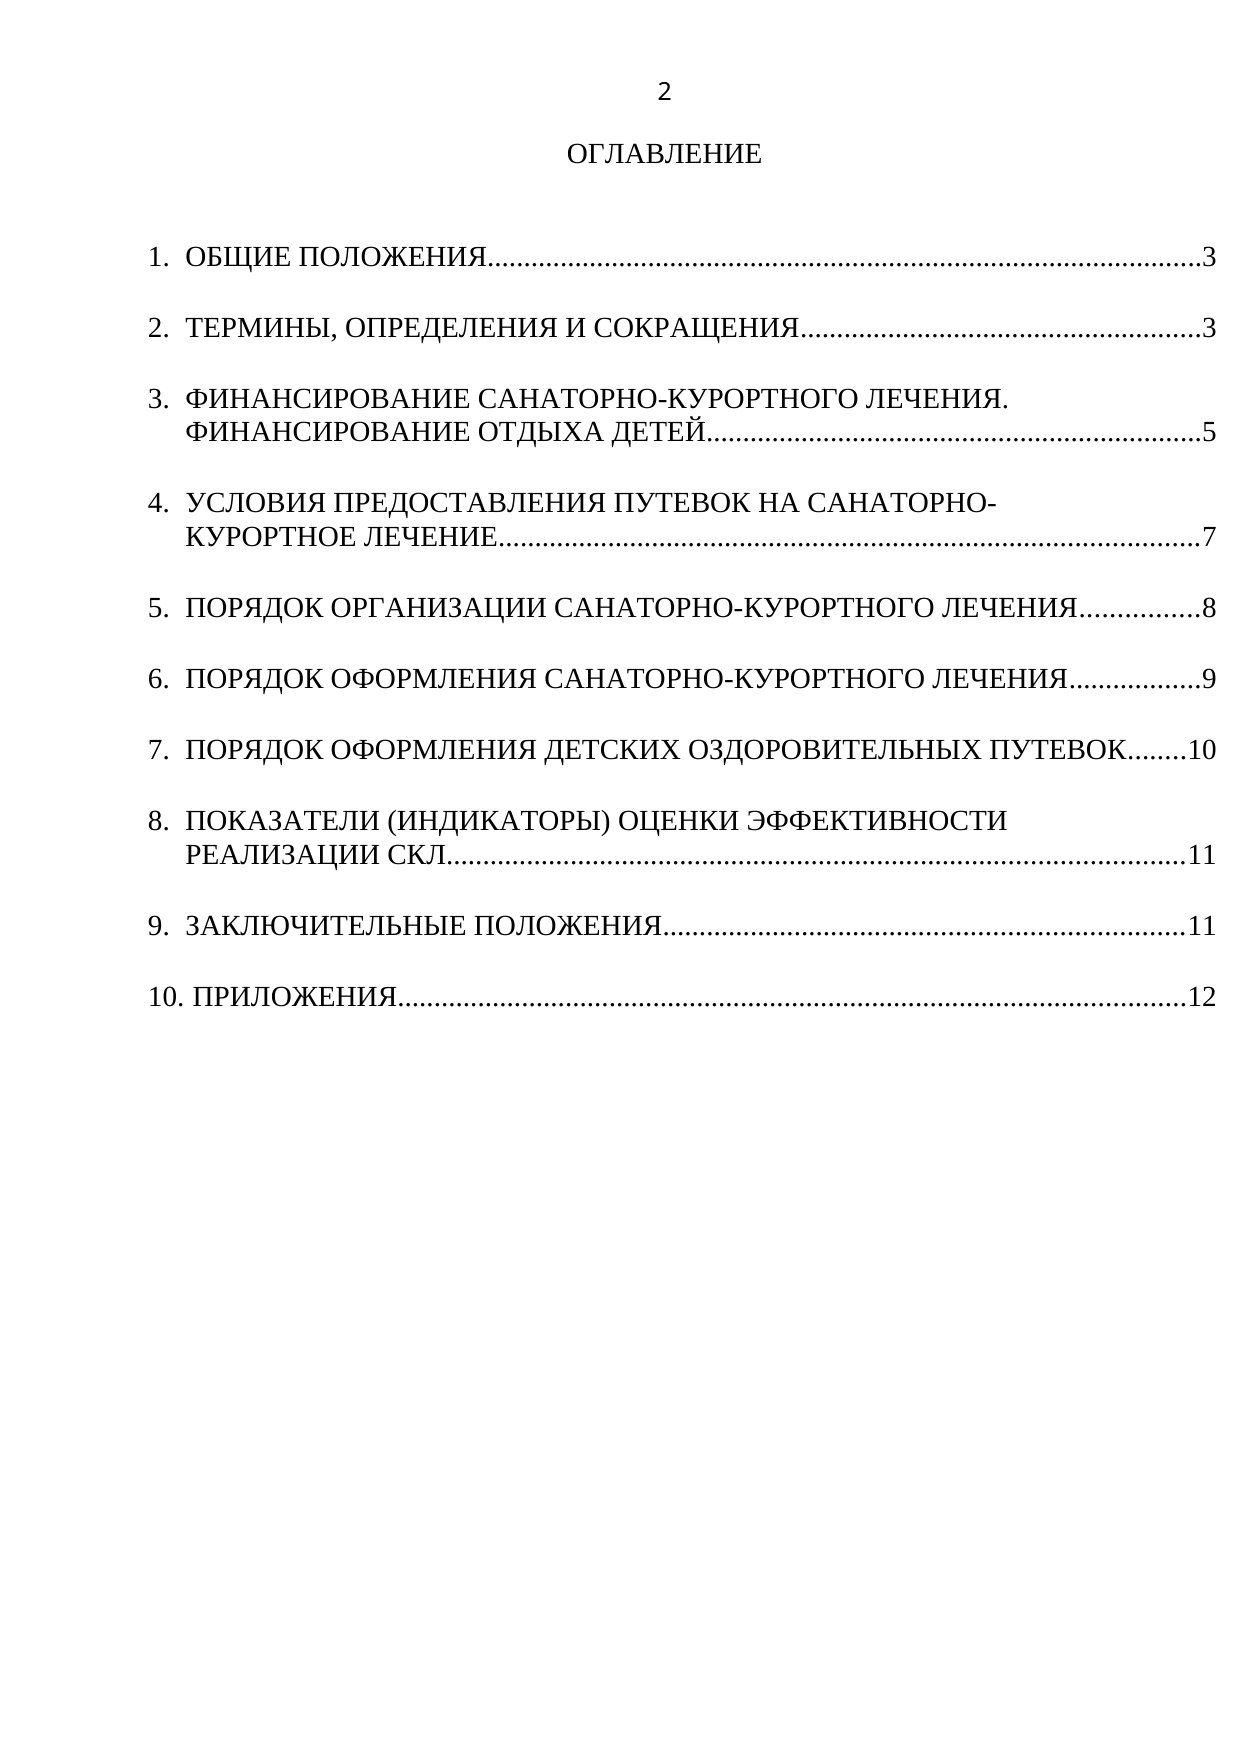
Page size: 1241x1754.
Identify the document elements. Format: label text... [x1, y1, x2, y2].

text 10. Приложения 12 [148, 979, 1134, 1012]
text 7. ПОРЯДОК ОФОРМЛЕНИЯ ДЕТСКИХ ОЗДОРОВИТЕЛЬНЫХ ПУТЕВОК 10 [148, 732, 1134, 766]
text 3. ФИНАНСИРОВАНИЕ САНАТОРНО-КУРОРТНОГО ЛЕЧЕНИЯ. ФИНАНСИРОВАНИЕ ОТДЫХА ДЕТЕЙ 5 [148, 381, 1134, 448]
text 5. ПОРЯДОК ОРГАНИЗАЦИИ САНАТОРНО-КУРОРТНОГО ЛЕЧЕНИЯ 8 [148, 590, 1134, 624]
text 2. ТЕРМИНЫ, ОПРЕДЕЛЕНИЯ И СОКРАЩЕНИЯ 3 [148, 310, 1134, 343]
text ОГЛАВЛЕНИЕ [148, 137, 1181, 170]
text 4. УСЛОВИЯ ПРЕДОСТАВЛЕНИЯ ПУТЕВОК НА САНАТОРНО-КУРОРТНОЕ ЛЕЧЕНИЕ 7 [148, 486, 1134, 553]
text 6. ПОРЯДОК ОФОРМЛЕНИЯ САНАТОРНО-КУРОРТНОГО ЛЕЧЕНИЯ 9 [148, 661, 1134, 695]
text 9. ЗАКЛЮЧИТЕЛЬНЫЕ ПОЛОЖЕНИЯ 11 [148, 908, 1134, 941]
text 8. ПОКАЗАТЕЛИ (ИНДИКАТОРЫ) ОЦЕНКИ ЭФФЕКТИВНОСТИ РЕАЛИЗАЦИИ СКЛ 11 [148, 803, 1134, 870]
text 1. ОБЩИЕ ПОЛОЖЕНИЯ.... ..3 [148, 239, 1134, 272]
